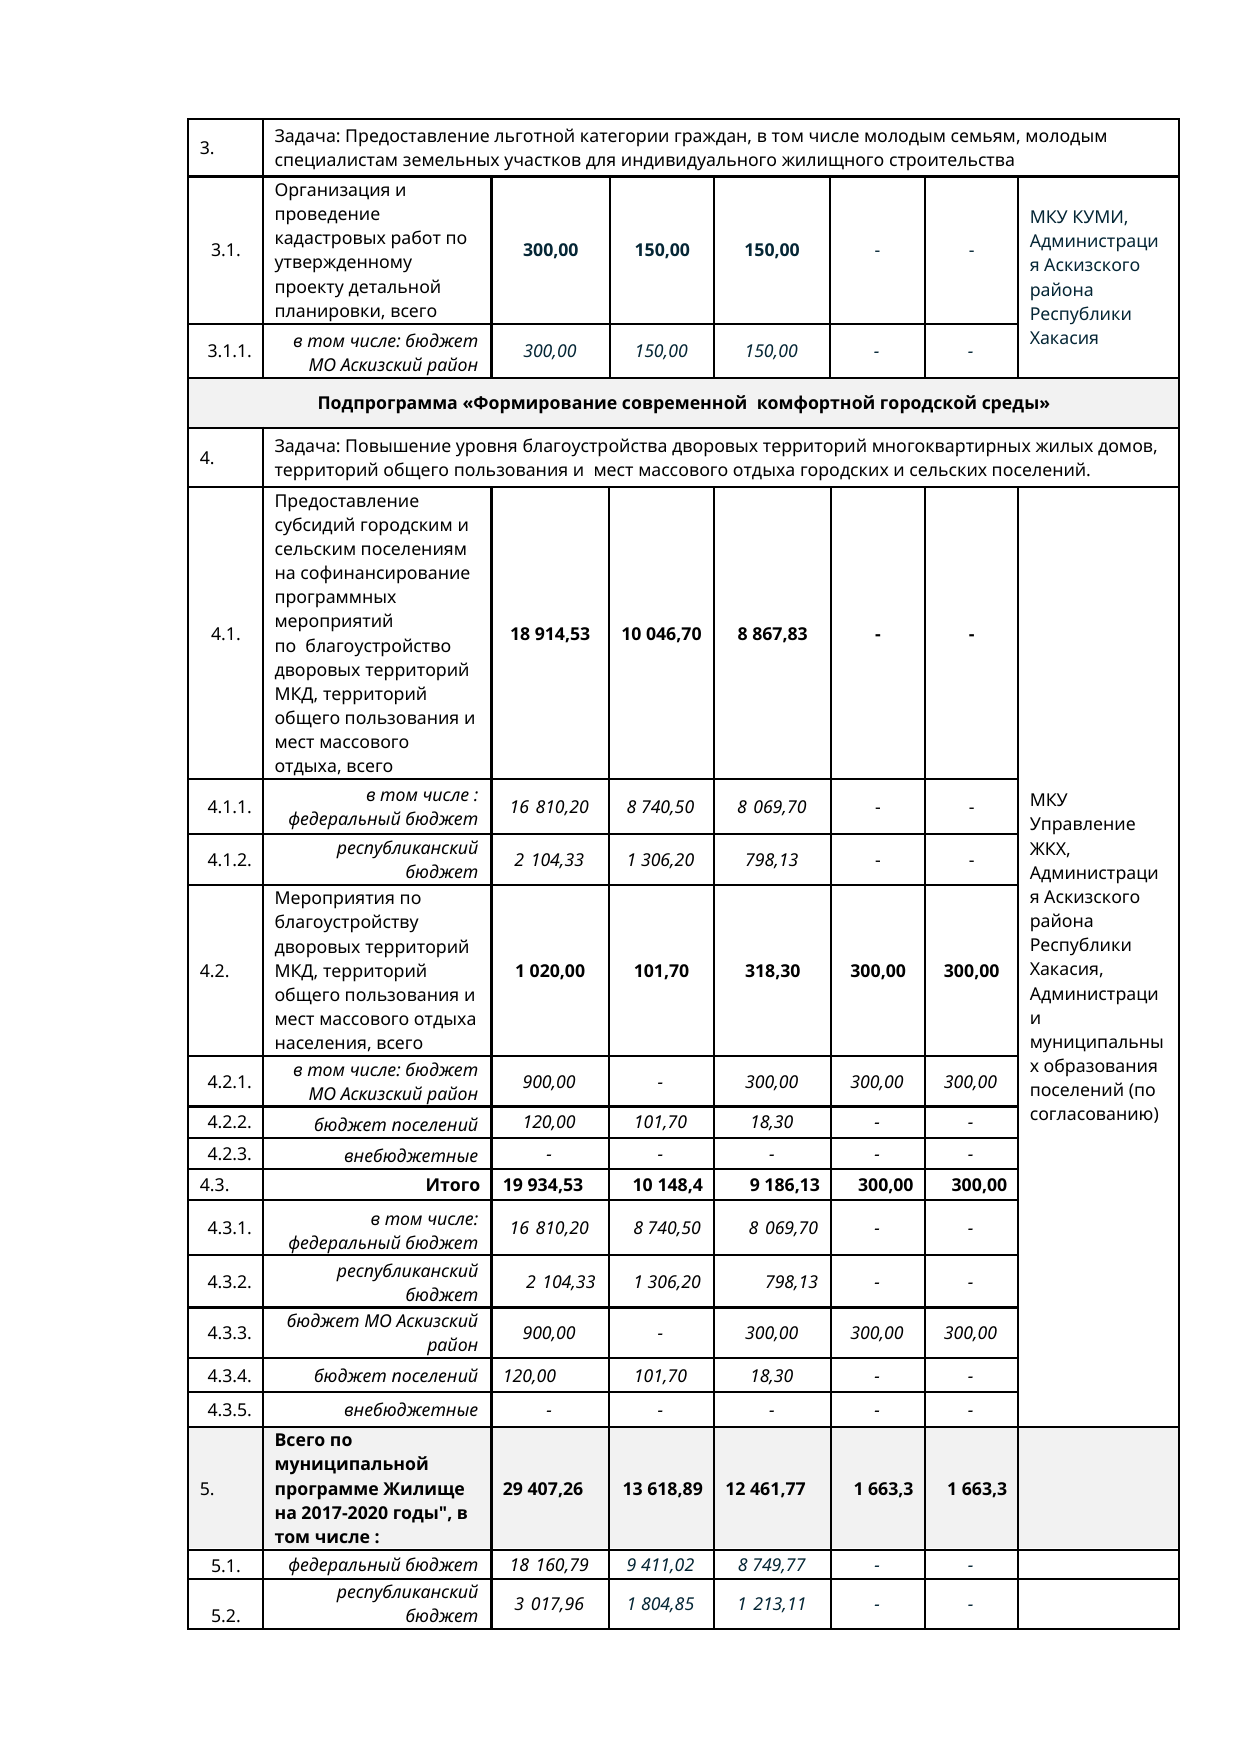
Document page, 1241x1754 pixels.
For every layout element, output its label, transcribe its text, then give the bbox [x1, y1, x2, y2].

table_cell 300,00 [832, 886, 924, 1055]
table_cell - [926, 178, 1017, 322]
table_cell 150,00 [715, 178, 829, 322]
table_cell бюджет МО Аскизский район [264, 1309, 490, 1357]
table_cell внебюджетные [264, 1139, 490, 1168]
table_cell - [610, 1139, 713, 1168]
table_cell - [832, 1256, 924, 1306]
table_cell 300,00 [926, 1057, 1017, 1105]
table_cell 300,00 [926, 1170, 1017, 1199]
table_cell в том числе: бюджет МО Аскизский район [264, 325, 490, 377]
table_cell 300,00 [926, 886, 1017, 1055]
table_cell в том числе: федеральный бюджет [264, 1201, 490, 1254]
table_cell - [926, 1139, 1017, 1168]
table_cell 300,00 [715, 1309, 830, 1357]
table_cell 4. [189, 429, 262, 486]
table_cell 120,00 [493, 1359, 608, 1391]
table_cell - [832, 1393, 924, 1426]
table_cell 900,00 [493, 1309, 608, 1357]
table_cell 16 810,20 [493, 780, 608, 833]
table_cell бюджет поселений [264, 1108, 490, 1137]
table_cell - [610, 1309, 713, 1357]
table_cell в том числе : федеральный бюджет [264, 780, 490, 833]
table_cell 3 017,96 [493, 1580, 608, 1628]
table_cell - [926, 1359, 1017, 1391]
table_cell 13 618,89 [610, 1428, 713, 1548]
table_cell 300,00 [493, 325, 609, 377]
table_cell республиканский бюджет [264, 1580, 490, 1628]
table_cell Итого [264, 1170, 490, 1199]
table_cell 1 020,00 [493, 886, 608, 1055]
table_cell 29 407,26 [493, 1428, 608, 1548]
table_cell - [832, 1551, 924, 1578]
table_cell 4.3.2. [189, 1256, 262, 1306]
table_cell 4.3.3. [189, 1309, 262, 1357]
table_cell 150,00 [715, 325, 829, 377]
table_cell внебюджетные [264, 1393, 490, 1426]
table_cell в том числе: бюджет МО Аскизский район [264, 1057, 490, 1105]
table_cell 318,30 [715, 886, 830, 1055]
table_cell 5. [189, 1428, 262, 1548]
table_cell 18 160,79 [493, 1551, 608, 1578]
table_cell - [926, 1256, 1017, 1306]
table_cell - [926, 835, 1017, 884]
table_cell 19 934,53 [493, 1170, 608, 1199]
table_cell 8 867,83 [715, 488, 830, 778]
table_cell 8 740,50 [610, 780, 713, 833]
table_cell 8 069,70 [715, 1201, 830, 1254]
table_cell - [832, 1201, 924, 1254]
table_cell 4.3.4. [189, 1359, 262, 1391]
table_cell - [610, 1393, 713, 1426]
table_cell 300,00 [832, 1309, 924, 1357]
table_cell 9 411,02 [610, 1551, 713, 1578]
table_cell 4.3. [189, 1170, 262, 1199]
table_cell - [832, 1108, 924, 1137]
table_cell 9 186,13 [715, 1170, 830, 1199]
table_cell - [493, 1139, 608, 1168]
table_cell - [926, 1393, 1017, 1426]
table_cell 150,00 [611, 325, 713, 377]
table_cell 300,00 [832, 1057, 924, 1105]
table_cell 2 104,33 [493, 1256, 608, 1306]
table_cell - [831, 325, 924, 377]
table_cell Задача: Повышение уровня благоустройства дворовых территорий многоквартирных жилых домов, территорий общего пользования и мест массового отдыха городских и сельских поселений. [264, 429, 1178, 486]
table_cell 4.3.5. [189, 1393, 262, 1426]
table_cell - [831, 178, 924, 322]
table_cell 4.1. [189, 488, 262, 778]
table_cell 16 810,20 [493, 1201, 608, 1254]
table_cell 10 046,70 [610, 488, 713, 778]
table_cell 10 148,4 [610, 1170, 713, 1199]
table_cell - [926, 780, 1017, 833]
table_cell 4.2.3. [189, 1139, 262, 1168]
table_cell - [832, 488, 924, 778]
table_cell 4.2. [189, 886, 262, 1055]
table_cell 798,13 [715, 1256, 830, 1306]
table_cell Подпрограмма «Формирование современной комфортной городской среды» [189, 379, 1178, 427]
table_cell МКУ Управление ЖКХ, Администрация Аскизского района Республики Хакасия, Администрации муниципальных образования поселений (по согласованию) [1019, 488, 1178, 1426]
table_cell 3. [189, 120, 262, 175]
table_cell - [832, 835, 924, 884]
table_cell 5.1. [189, 1551, 262, 1578]
table_cell - [926, 325, 1017, 377]
table_cell - [715, 1393, 830, 1426]
table_cell Организация и проведение кадастровых работ по утвержденному проекту детальной планировки, всего [264, 178, 490, 322]
table_cell 1 306,20 [610, 835, 713, 884]
table_cell 4.2.1. [189, 1057, 262, 1105]
table_cell 900,00 [493, 1057, 608, 1105]
table_cell 4.1.1. [189, 780, 262, 833]
table_cell [1019, 1551, 1178, 1578]
table_cell 1 306,20 [610, 1256, 713, 1306]
table_cell 3.1. [189, 178, 262, 322]
table_cell Предоставление субсидий городским и сельским поселениям на софинансирование программных мероприятий по благоустройство дворовых территорий МКД, территорий общего пользования и мест массового отдыха, всего [264, 488, 490, 778]
table_cell 300,00 [715, 1057, 830, 1105]
table_cell 18 914,53 [493, 488, 608, 778]
table_cell 8 749,77 [715, 1551, 830, 1578]
table_cell 8 069,70 [715, 780, 830, 833]
table_cell - [493, 1393, 608, 1426]
table_cell 8 740,50 [610, 1201, 713, 1254]
table_cell 300,00 [493, 178, 609, 322]
table_cell [1019, 1580, 1178, 1628]
table_cell 300,00 [832, 1170, 924, 1199]
table_cell - [926, 1201, 1017, 1254]
table_cell 1 663,3 [926, 1428, 1017, 1548]
table_cell 2 104,33 [493, 835, 608, 884]
table_cell Мероприятия по благоустройству дворовых территорий МКД, территорий общего пользования и мест массового отдыха населения, всего [264, 886, 490, 1055]
table_cell 4.1.2. [189, 835, 262, 884]
table_cell 101,70 [610, 886, 713, 1055]
table_cell - [832, 1359, 924, 1391]
table_cell 1 213,11 [715, 1580, 830, 1628]
table_cell 4.3.1. [189, 1201, 262, 1254]
table_cell МКУ КУМИ, Администрация Аскизского района Республики Хакасия [1019, 178, 1178, 377]
table_cell 1 804,85 [610, 1580, 713, 1628]
table_cell - [926, 1580, 1017, 1628]
table_cell - [926, 1551, 1017, 1578]
table_cell 18,30 [715, 1108, 830, 1137]
table_cell 150,00 [611, 178, 713, 322]
table_cell - [610, 1057, 713, 1105]
table_cell 798,13 [715, 835, 830, 884]
table_cell [1019, 1428, 1178, 1548]
table_cell 3.1.1. [189, 325, 262, 377]
table_cell 101,70 [610, 1359, 713, 1391]
table_cell Задача: Предоставление льготной категории граждан, в том числе молодым семьям, молодым специалистам земельных участков для индивидуального жилищного строительства [264, 120, 1178, 175]
table_cell 1 663,3 [832, 1428, 924, 1548]
table_cell - [832, 1139, 924, 1168]
table_cell 120,00 [493, 1108, 608, 1137]
table_cell - [832, 1580, 924, 1628]
table_cell 300,00 [926, 1309, 1017, 1357]
table_cell федеральный бюджет [264, 1551, 490, 1578]
table_cell 12 461,77 [715, 1428, 830, 1548]
table_cell - [715, 1139, 830, 1168]
table_cell - [832, 780, 924, 833]
table_cell республиканский бюджет [264, 1256, 490, 1306]
table_cell республиканский бюджет [264, 835, 490, 884]
table_cell 5.2. [189, 1580, 262, 1628]
table_cell 101,70 [610, 1108, 713, 1137]
table_cell Всего по муниципальной программе Жилище на 2017-2020 годы", в том числе : [264, 1428, 490, 1548]
table_cell бюджет поселений [264, 1359, 490, 1391]
table_cell 4.2.2. [189, 1108, 262, 1137]
table_cell 18,30 [715, 1359, 830, 1391]
table_cell - [926, 1108, 1017, 1137]
table_cell - [926, 488, 1017, 778]
